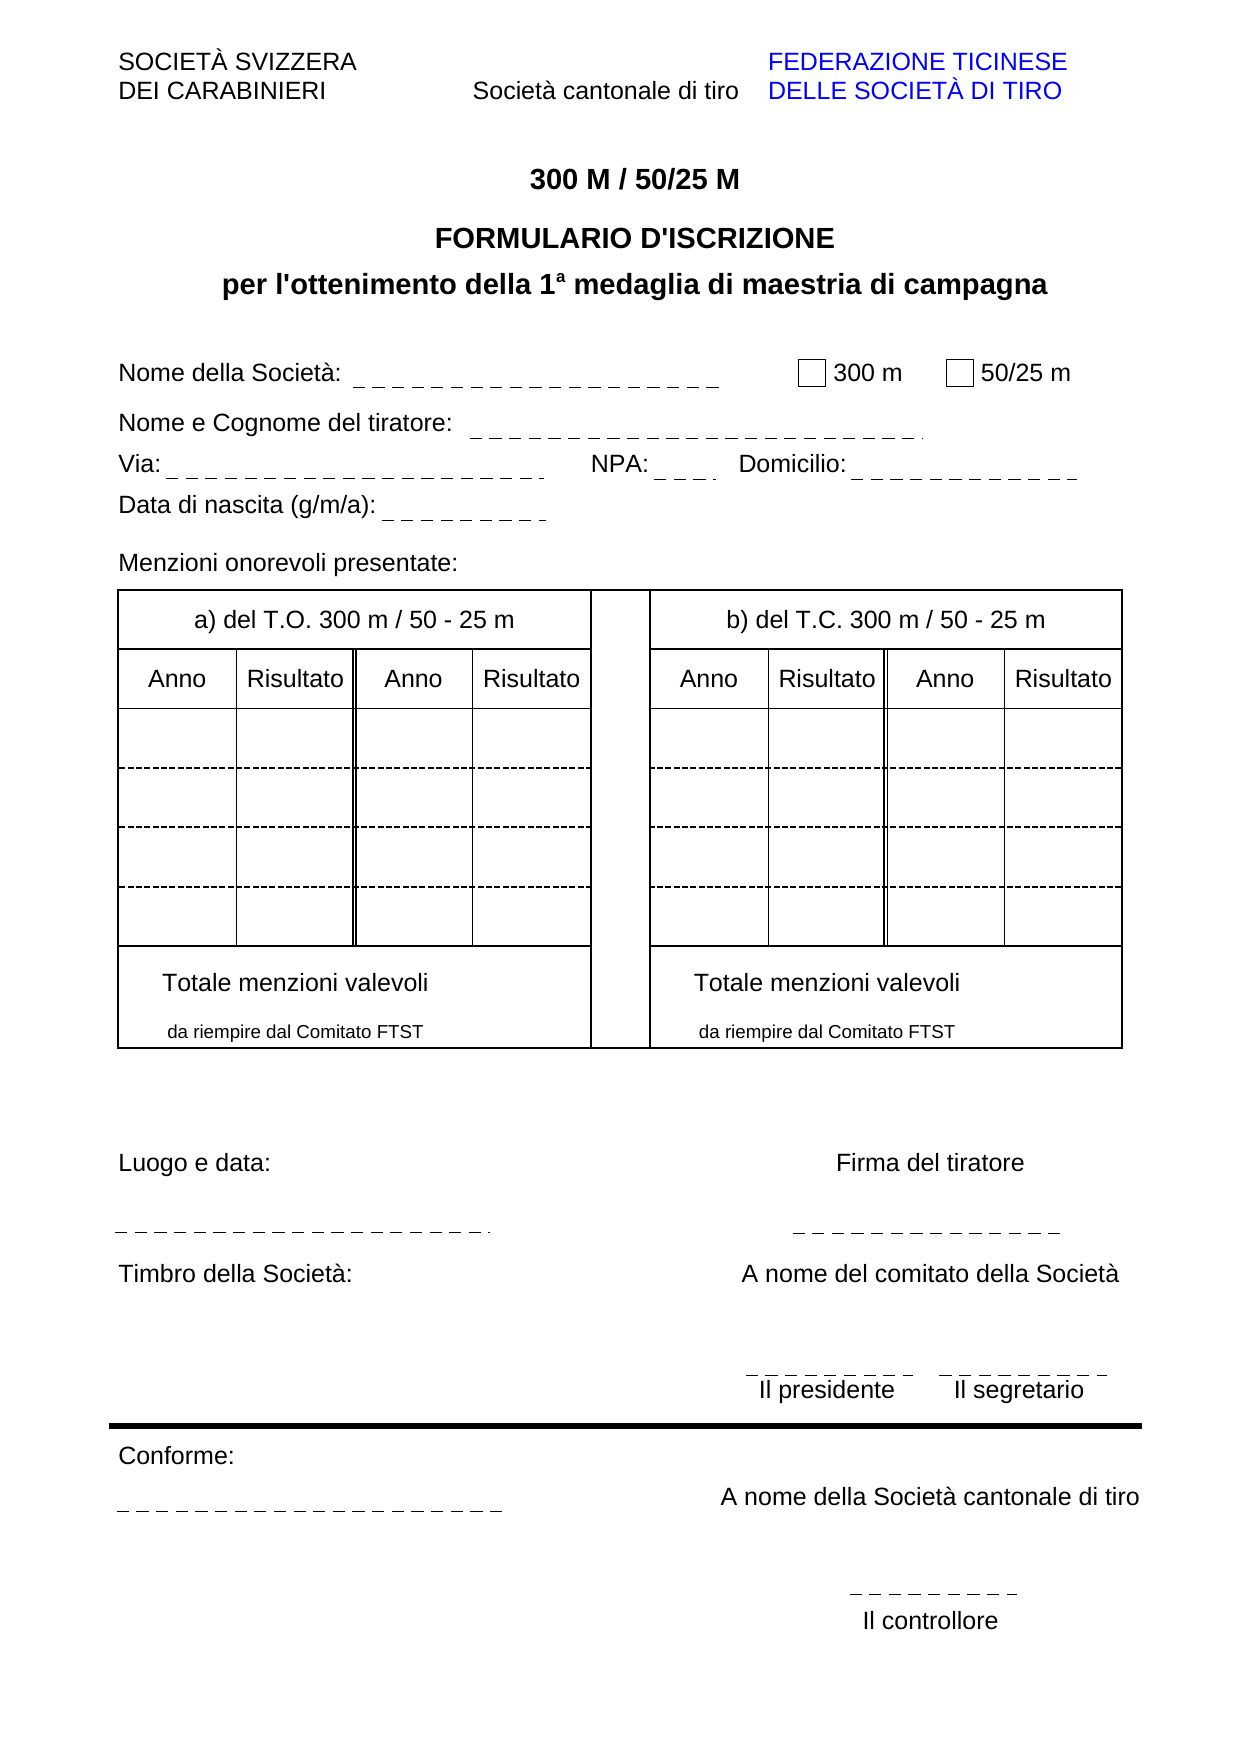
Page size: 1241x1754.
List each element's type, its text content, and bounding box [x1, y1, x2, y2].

table_cell [357, 886, 472, 945]
table_cell [651, 886, 768, 945]
text Il controllore [118, 1606, 1152, 1634]
table_cell [1005, 767, 1121, 826]
table_cell [888, 826, 1004, 886]
table_cell Risultato [1005, 650, 1121, 707]
table_cell [473, 709, 590, 767]
table_cell Risultato [769, 650, 883, 707]
subtitle FORMULARIO D'ISCRIZIONE [118, 221, 1152, 254]
table_cell [888, 709, 1004, 767]
table_cell [473, 767, 590, 826]
table_cell [769, 767, 883, 826]
table_cell Anno [888, 650, 1004, 707]
table_cell Anno [651, 650, 768, 707]
table_cell [357, 826, 472, 886]
table_cell [651, 767, 768, 826]
table_cell [473, 886, 590, 945]
table_header a) del T.O. 300 m / 50 - 25 m [119, 591, 590, 648]
table_cell [651, 826, 768, 886]
text 300 M / 50/25 M [118, 162, 1152, 196]
table_cell [769, 886, 883, 945]
table_cell [769, 826, 883, 886]
table_cell [237, 709, 352, 767]
text Data di nascita (g/m/a): [118, 490, 1152, 519]
table_cell [1005, 826, 1121, 886]
table_cell Totale menzioni valevoli da riempire dal [119, 947, 472, 1047]
table_cell [888, 886, 1004, 945]
table_cell [119, 826, 236, 886]
table_cell Anno [119, 650, 236, 707]
text Menzioni onorevoli presentate: [118, 547, 1152, 576]
table_cell [1005, 886, 1121, 945]
table_cell Risultato [237, 650, 352, 707]
table_cell [357, 709, 472, 767]
table_header b) del T.C. 300 m / 50 - 25 m [651, 591, 1121, 648]
table_cell [357, 767, 472, 826]
text Conforme: [118, 1441, 1152, 1469]
table_cell Anno [357, 650, 472, 707]
table_cell [237, 826, 352, 886]
text A nome della Società cantonale di tiro [118, 1482, 1152, 1511]
text Timbro della Società: A nome del comitato della Società [118, 1259, 1152, 1288]
table_cell Risultato [473, 650, 590, 707]
text per l'ottenimento della 1a medaglia di maestria di campagna [118, 267, 1152, 300]
table_cell [473, 826, 590, 886]
table_cell [651, 709, 768, 767]
table_cell [1004, 947, 1121, 1047]
text DEI CARABINIERI Società cantonale di tiro DELLE SOCIETÀ DI TIRO [118, 76, 1152, 105]
text Il presidente Il segretario [118, 1374, 1152, 1403]
table_cell [119, 886, 236, 945]
table_header [592, 591, 649, 1047]
text Nome e Cognome del tiratore: [118, 407, 1152, 436]
table_cell [888, 767, 1004, 826]
table_cell [119, 767, 236, 826]
table_cell [237, 767, 352, 826]
table_cell [473, 947, 590, 1047]
text Via: NPA: Domicilio: [118, 449, 1152, 477]
table_cell [1005, 709, 1121, 767]
text Nome della Società: 300 m 50/25 m [118, 358, 1152, 387]
table_cell [237, 886, 352, 945]
table_cell [119, 709, 236, 767]
text SOCIETÀ SVIZZERA FEDERAZIONE TICINESE [118, 47, 1152, 76]
text Luogo e data: Firma del tiratore [118, 1148, 1152, 1177]
table_cell Totale menzioni valevoli da riempire dal [651, 947, 1004, 1047]
table_cell [769, 709, 883, 767]
